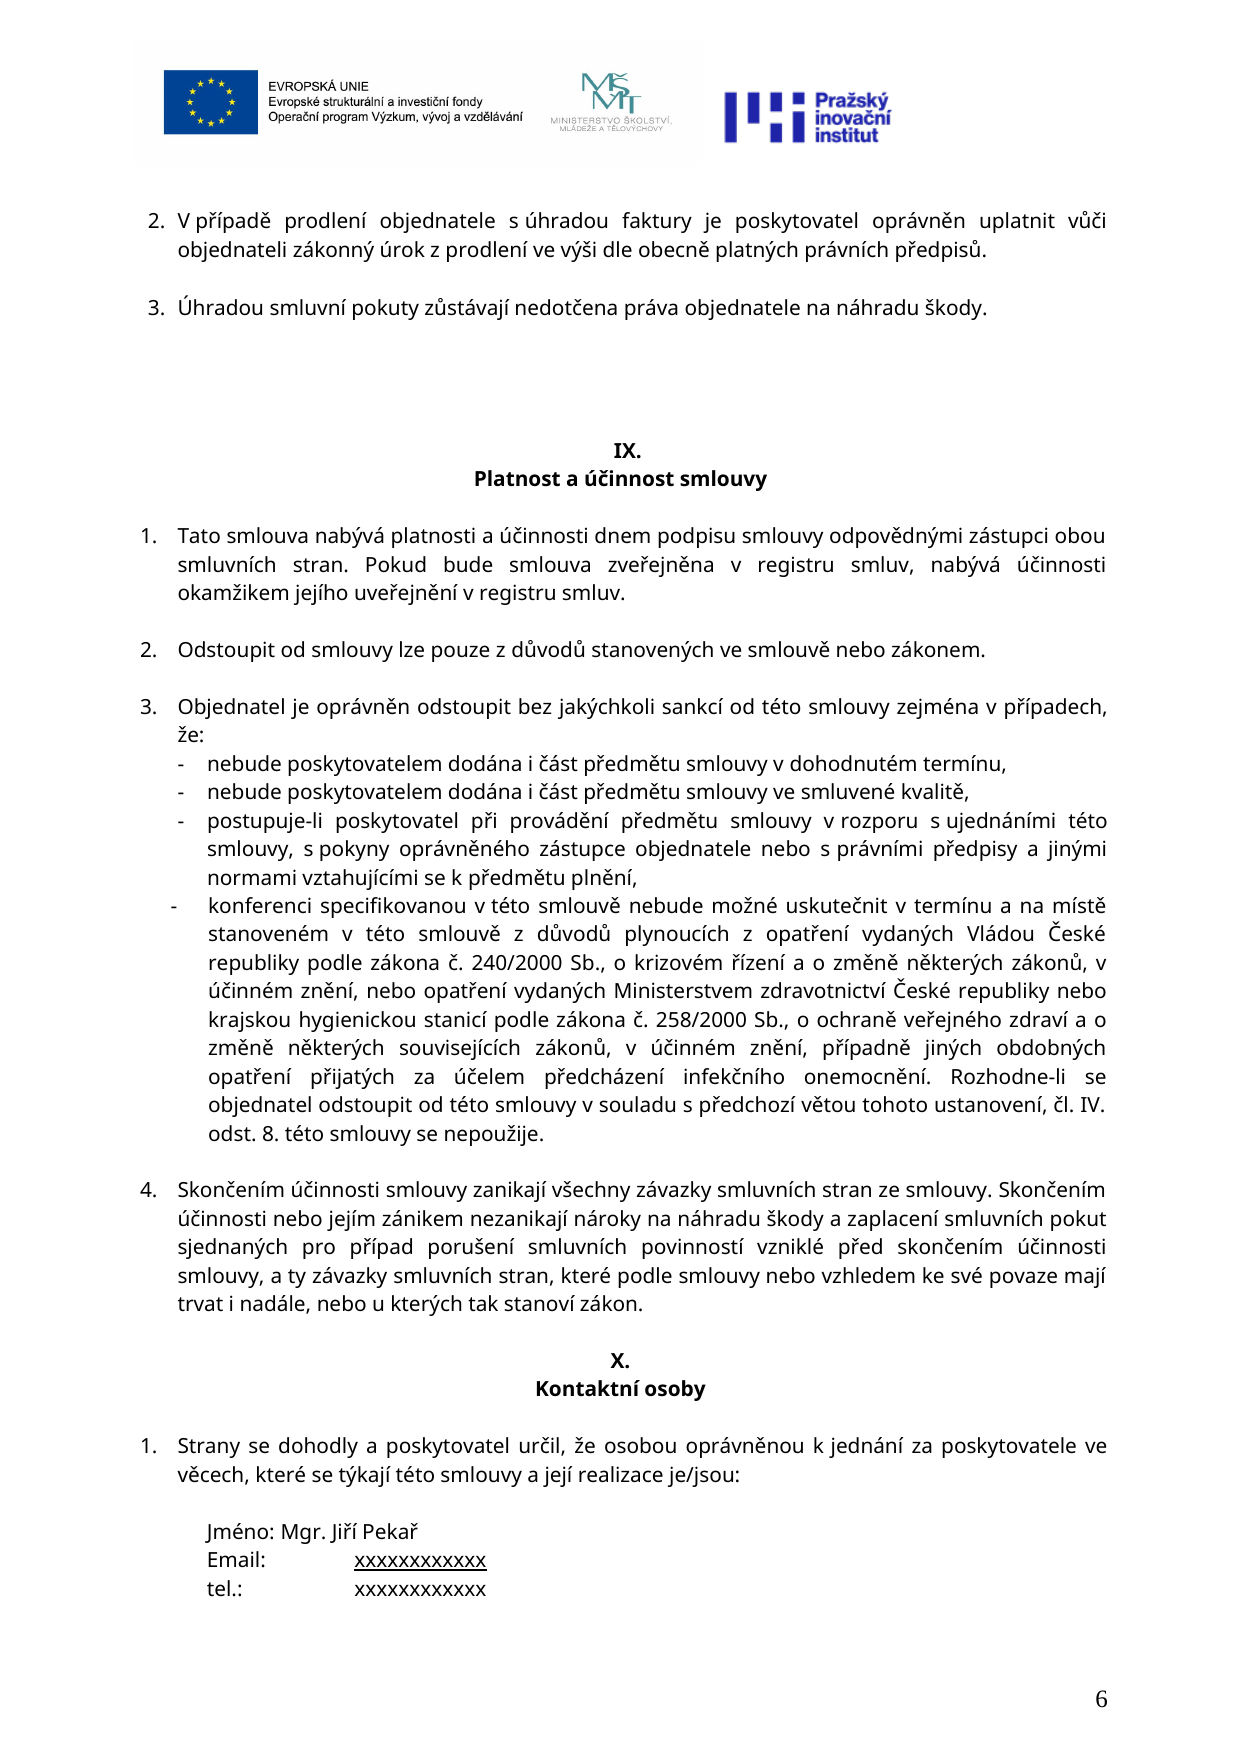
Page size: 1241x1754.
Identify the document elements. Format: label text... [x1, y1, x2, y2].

list nebude poskytovatelem dodána i část předmětu smlouvy ve smluvené kvalitě, [177, 777, 1108, 806]
picture [132, 38, 915, 166]
text Jméno: Mgr. Jiří Pekař [207, 1517, 1108, 1545]
list nebude poskytovatelem dodána i část předmětu smlouvy v dohodnutém termínu, [177, 749, 1108, 777]
text Kontaktní osoby [133, 1374, 1108, 1403]
list postupuje-li poskytovatel při provádění předmětu smlouvy v rozporu s ujednáními této smlouvy, s pokyny oprávněného zástupce objednatele nebo s právními předpisy a jinými normami vztahujícími se k předmětu plnění, [177, 806, 1108, 891]
list Skončením účinnosti smlouvy zanikají všechny závazky smluvních stran ze smlouvy. Skončením účinnosti nebo jejím zánikem nezanikají nároky na náhradu škody a zaplacení smluvních pokut sjednaných pro případ porušení smluvních povinností vzniklé před skončením účinnosti smlouvy, a ty závazky smluvních stran, které podle smlouvy nebo vzhledem ke své povaze mají trvat i nadále, nebo u kterých tak stanoví zákon. [140, 1176, 1108, 1318]
list V případě prodlení objednatele s úhradou faktury je poskytovatel oprávněn uplatnit vůči objednateli zákonný úrok z prodlení ve výši dle obecně platných právních předpisů. [148, 206, 1108, 264]
text X. [133, 1346, 1108, 1374]
text Platnost a účinnost smlouvy [133, 464, 1108, 493]
list konferenci specifikovanou v této smlouvě nebude možné uskutečnit v termínu a na místě stanoveném v této smlouvě z důvodů plynoucích z opatření vydaných Vládou České republiky podle zákona č. 240/2000 Sb., o krizovém řízení a o změně některých zákonů, v účinném znění, nebo opatření vydaných Ministerstvem zdravotnictví České republiky nebo krajskou hygienickou stanicí podle zákona č. 258/2000 Sb., o ochraně veřejného zdraví a o změně některých souvisejících zákonů, v účinném znění, případně jiných obdobných opatření přijatých za účelem předcházení infekčního onemocnění. Rozhodne-li se objednatel odstoupit od této smlouvy v souladu s předchozí větou tohoto ustanovení, čl. IV. odst. 8. této smlouvy se nepoužije. [170, 891, 1108, 1147]
text IX. [148, 435, 1108, 464]
text tel.: xxxxxxxxxxxx [207, 1574, 1108, 1602]
list Tato smlouva nabývá platnosti a účinnosti dnem podpisu smlouvy odpovědnými zástupci obou smluvních stran. Pokud bude smlouva zveřejněna v registru smluv, nabývá účinnosti okamžikem jejího uveřejnění v registru smluv. [140, 521, 1108, 607]
text Email: xxxxxxxxxxxx [207, 1545, 1108, 1574]
list Odstoupit od smlouvy lze pouze z důvodů stanovených ve smlouvě nebo zákonem. [140, 635, 1108, 664]
list Úhradou smluvní pokuty zůstávají nedotčena práva objednatele na náhradu škody. [148, 292, 1108, 322]
list Objednatel je oprávněn odstoupit bez jakýchkoli sankcí od této smlouvy zejména v případech, že: [140, 692, 1108, 749]
list Strany se dohodly a poskytovatel určil, že osobou oprávněnou k jednání za poskytovatele ve věcech, které se týkají této smlouvy a její realizace je/jsou: [140, 1431, 1108, 1488]
